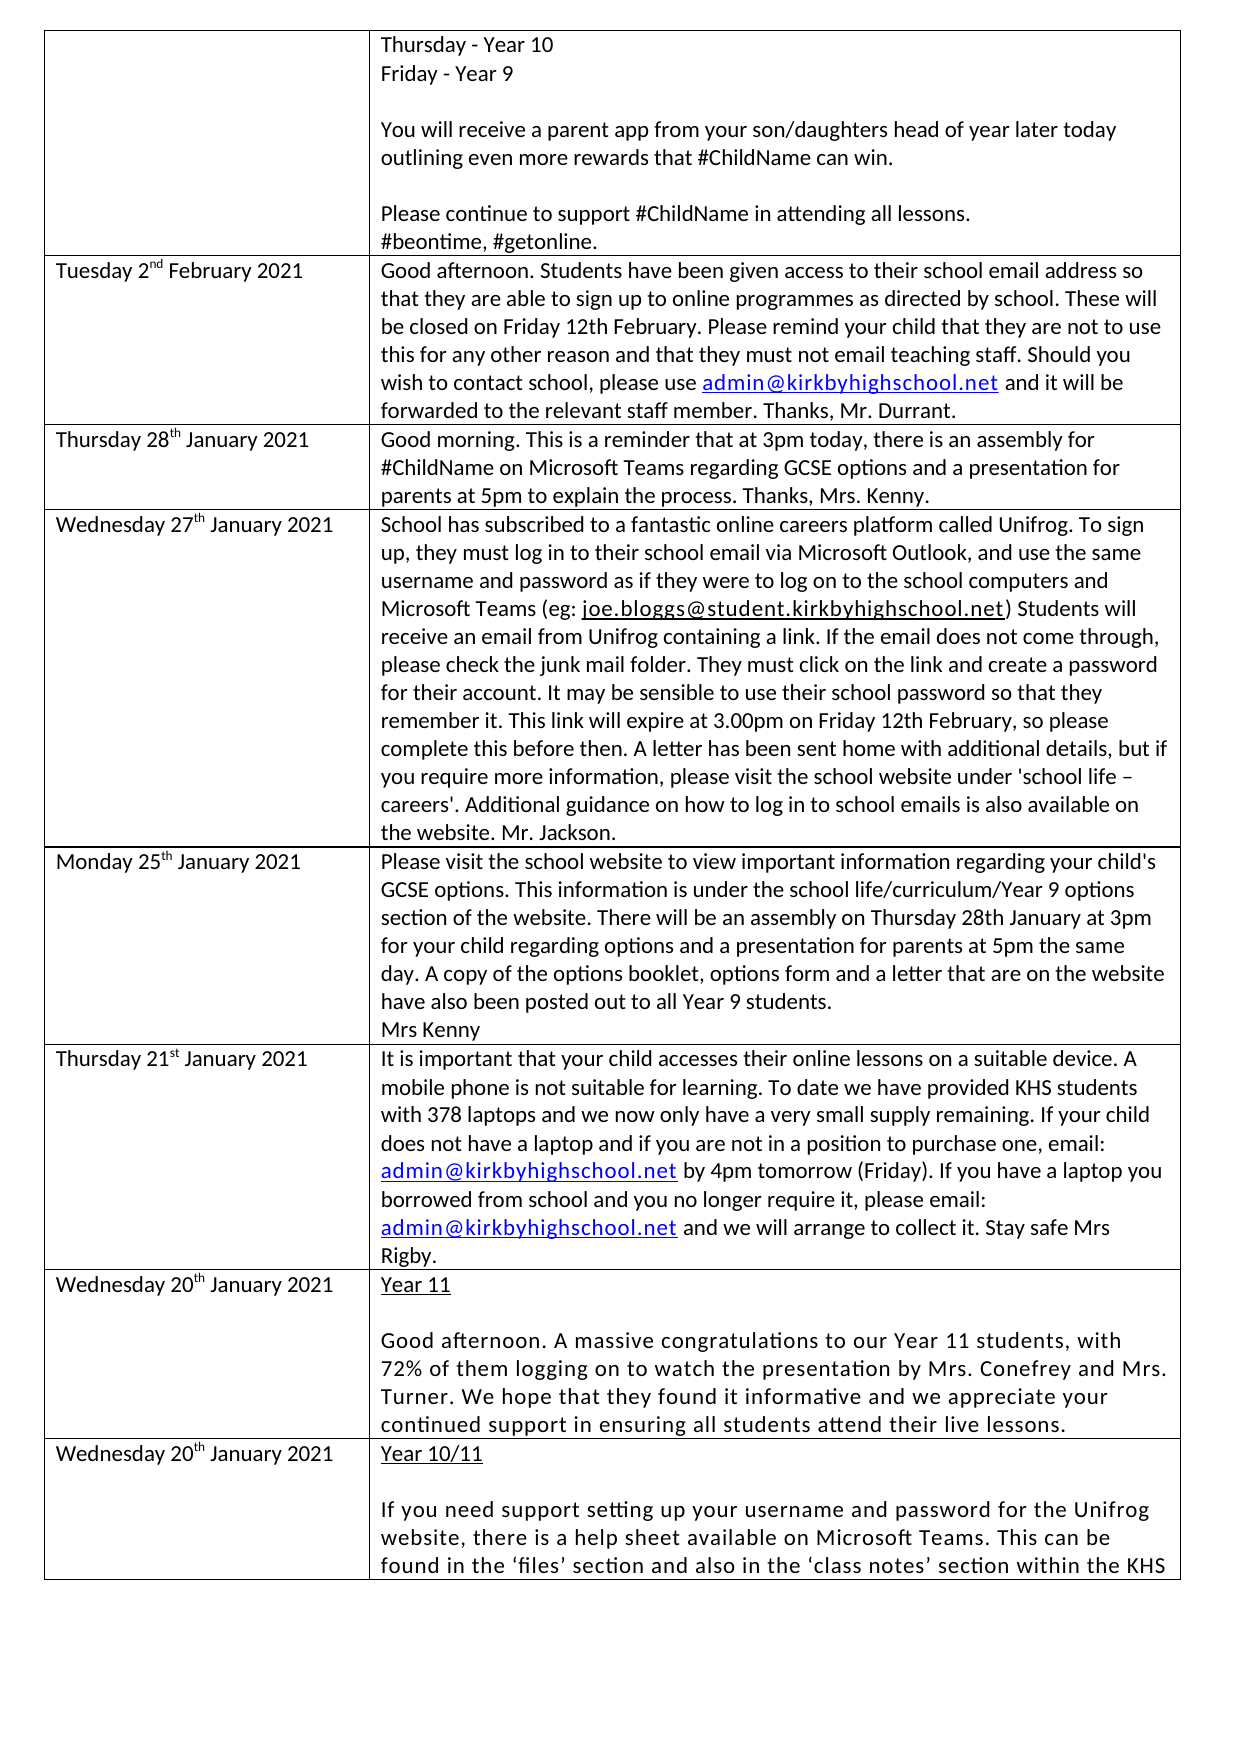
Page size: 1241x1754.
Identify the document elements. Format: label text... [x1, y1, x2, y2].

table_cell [45, 1439, 369, 1579]
table_cell Good afternoon. Students have been given access to their school email address so that they are able to sign up to online programmes as directed by school. These will be closed on Friday 12th February. Please remind your child that they are not to use this for any other reason and that they must not email teaching staff. Should you wish to contact school, please use admin@kirkbyhighschool.net and it will be forwarded to the relevant staff member. Thanks, Mr. Durrant. [957, 256, 1180, 424]
table_cell Monday 25th January 2021 [45, 848, 369, 1043]
table_cell It is important that your child accesses their online lessons on a suitable device. A mobile phone is not suitable for learning. To date we have provided KHS students with 378 laptops and we now only have a very small supply remaining. If your child does not have a laptop and if you are not in a position to purchase one, email: admin@kirkbyhighschool.net by 4pm tomorrow (Friday). If you have a laptop you borrowed from school and you no longer require it, please email: admin@kirkbyhighschool.net and we will arrange to collect it. Stay safe Mrs Rigby. [370, 1045, 1180, 1269]
table_cell Year 11 Good afternoon. A massive congratulations to our Year 11 students, with 72% of them logging on to watch the presentation by Mrs. Conefrey and Mrs. Turner. We hope that they found it informative and we appreciate your continued support in ensuring all students attend their live lessons. [370, 1270, 1180, 1438]
table_cell Thursday 28th January 2021 [45, 425, 369, 509]
table_cell Wednesday 20th January 2021 [45, 1270, 369, 1438]
table_cell Thursday 21st January 2021 [45, 1045, 369, 1269]
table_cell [45, 31, 369, 255]
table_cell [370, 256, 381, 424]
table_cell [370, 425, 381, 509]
table_cell Please visit the school website to view important information regarding your child's GCSE options. This information is under the school life/curriculum/Year 9 options section of the website. There will be an assembly on Thursday 28th January at 3pm for your child regarding options and a presentation for parents at 5pm the same day. A copy of the options booklet, options form and a letter that are on the website have also been posted out to all Year 9 students. Mrs Kenny [370, 848, 1180, 1043]
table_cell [370, 31, 1180, 255]
table_cell Good morning. This is a reminder that at 3pm today, there is an assembly for #ChildName on Microsoft Teams regarding GCSE options and a presentation for parents at 5pm to explain the process. Thanks, Mrs. Kenny. [931, 425, 1180, 509]
table_cell School has subscribed to a fantastic online careers platform called Unifrog. To sign up, they must log in to their school email via Microsoft Outlook, and use the same username and password as if they were to log on to the school computers and Microsoft Teams (eg: joe.bloggs@student.kirkbyhighschool.net) Students will receive an email from Unifrog containing a link. If the email does not come through, please check the junk mail folder. They must click on the link and create a password for their account. It may be sensible to use their school password so that they remember it. This link will expire at 3.00pm on Friday 12th February, so please complete this before then. A letter has been sent home with additional details, but if you require more information, please visit the school website under 'school life – careers'. Additional guidance on how to log in to school emails is also available on the website. Mr. Jackson. [617, 510, 1180, 846]
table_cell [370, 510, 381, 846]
table_cell Wednesday 27th January 2021 [45, 510, 369, 846]
table_cell Tuesday 2nd February 2021 [45, 256, 369, 424]
